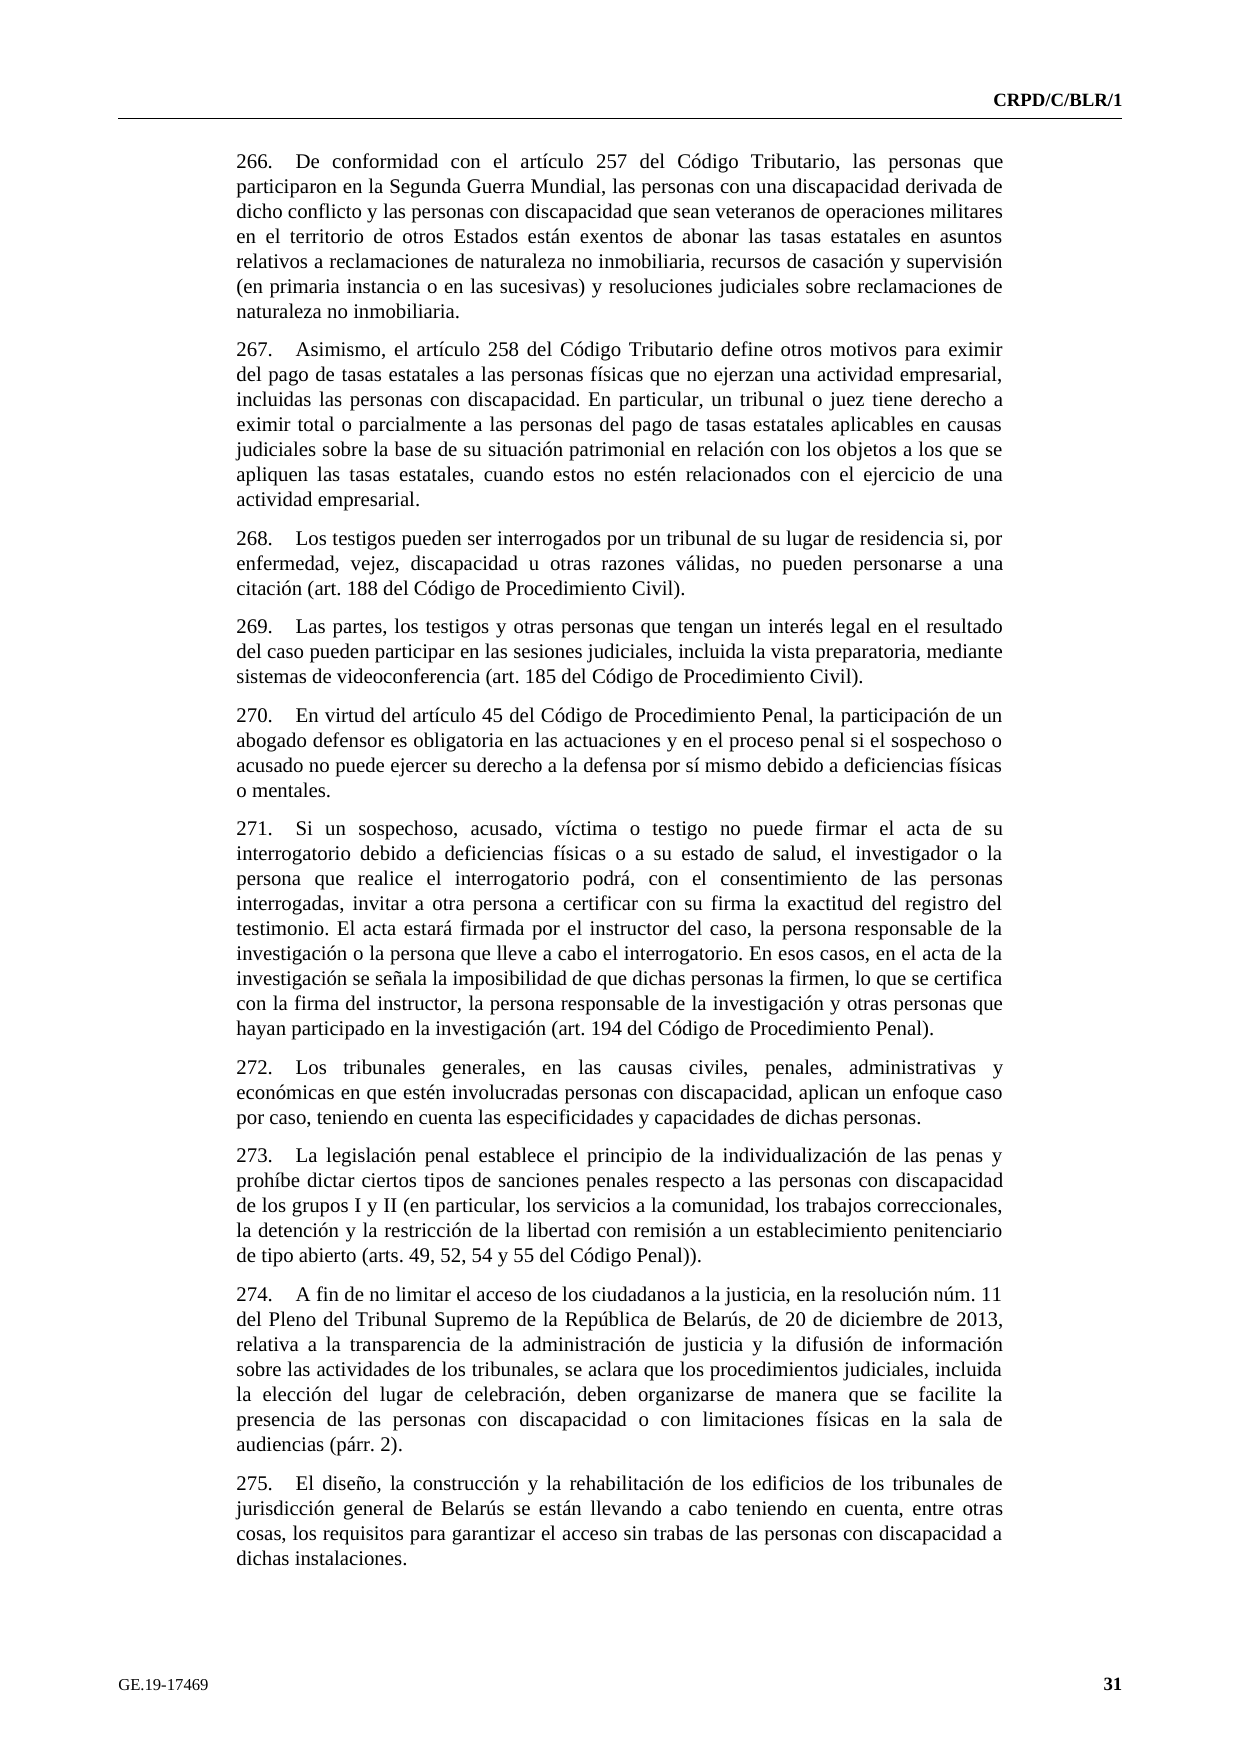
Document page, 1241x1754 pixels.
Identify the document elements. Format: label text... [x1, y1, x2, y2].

text 267. Asimismo, el artículo 258 del Código Tributario define otros motivos para eximir del pago de tasas estatales a las personas físicas que no ejerzan una actividad empresarial, incluidas las personas con discapacidad. En particular, un tribunal o juez tiene derecho a eximir total o parcialmente a las personas del pago de tasas estatales aplicables en causas judiciales sobre la base de su situación patrimonial en relación con los objetos a los que se apliquen las tasas estatales, cuando estos no estén relacionados con el ejercicio de una actividad empresarial. [236, 336, 1004, 511]
text 271. Si un sospechoso, acusado, víctima o testigo no puede firmar el acta de su interrogatorio debido a deficiencias físicas o a su estado de salud, el investigador o la persona que realice el interrogatorio podrá, con el consentimiento de las personas interrogadas, invitar a otra persona a certificar con su firma la exactitud del registro del testimonio. El acta estará firmada por el instructor del caso, la persona responsable de la investigación o la persona que lleve a cabo el interrogatorio. En esos casos, en el acta de la investigación se señala la imposibilidad de que dichas personas la firmen, lo que se certifica con la firma del instructor, la persona responsable de la investigación y otras personas que hayan participado en la investigación (art. 194 del Código de Procedimiento Penal). [236, 815, 1004, 1040]
text 272. Los tribunales generales, en las causas civiles, penales, administrativas y económicas en que estén involucradas personas con discapacidad, aplican un enfoque caso por caso, teniendo en cuenta las especificidades y capacidades de dichas personas. [236, 1054, 1004, 1129]
text 269. Las partes, los testigos y otras personas que tengan un interés legal en el resultado del caso pueden participar en las sesiones judiciales, incluida la vista preparatoria, mediante sistemas de videoconferencia (art. 185 del Código de Procedimiento Civil). [236, 613, 1004, 688]
text 274. A fin de no limitar el acceso de los ciudadanos a la justicia, en la resolución núm. 11 del Pleno del Tribunal Supremo de la República de Belarús, de 20 de diciembre de 2013, relativa a la transparencia de la administración de justicia y la difusión de información sobre las actividades de los tribunales, se aclara que los procedimientos judiciales, incluida la elección del lugar de celebración, deben organizarse de manera que se facilite la presencia de las personas con discapacidad o con limitaciones físicas en la sala de audiencias (párr. 2). [236, 1281, 1004, 1456]
text 266. De conformidad con el artículo 257 del Código Tributario, las personas que participaron en la Segunda Guerra Mundial, las personas con una discapacidad derivada de dicho conflicto y las personas con discapacidad que sean veteranos de operaciones militares en el territorio de otros Estados están exentos de abonar las tasas estatales en asuntos relativos a reclamaciones de naturaleza no inmobiliaria, recursos de casación y supervisión (en primaria instancia o en las sucesivas) y resoluciones judiciales sobre reclamaciones de naturaleza no inmobiliaria. [236, 148, 1004, 323]
text 275. El diseño, la construcción y la rehabilitación de los edificios de los tribunales de jurisdicción general de Belarús se están llevando a cabo teniendo en cuenta, entre otras cosas, los requisitos para garantizar el acceso sin trabas de las personas con discapacidad a dichas instalaciones. [236, 1469, 1004, 1569]
text 273. La legislación penal establece el principio de la individualización de las penas y prohíbe dictar ciertos tipos de sanciones penales respecto a las personas con discapacidad de los grupos I y II (en particular, los servicios a la comunidad, los trabajos correccionales, la detención y la restricción de la libertad con remisión a un establecimiento penitenciario de tipo abierto (arts. 49, 52, 54 y 55 del Código Penal)). [236, 1142, 1004, 1267]
text 268. Los testigos pueden ser interrogados por un tribunal de su lugar de residencia si, por enfermedad, vejez, discapacidad u otras razones válidas, no pueden personarse a una citación (art. 188 del Código de Procedimiento Civil). [236, 525, 1004, 600]
text 270. En virtud del artículo 45 del Código de Procedimiento Penal, la participación de un abogado defensor es obligatoria en las actuaciones y en el proceso penal si el sospechoso o acusado no puede ejercer su derecho a la defensa por sí mismo debido a deficiencias físicas o mentales. [236, 702, 1004, 802]
